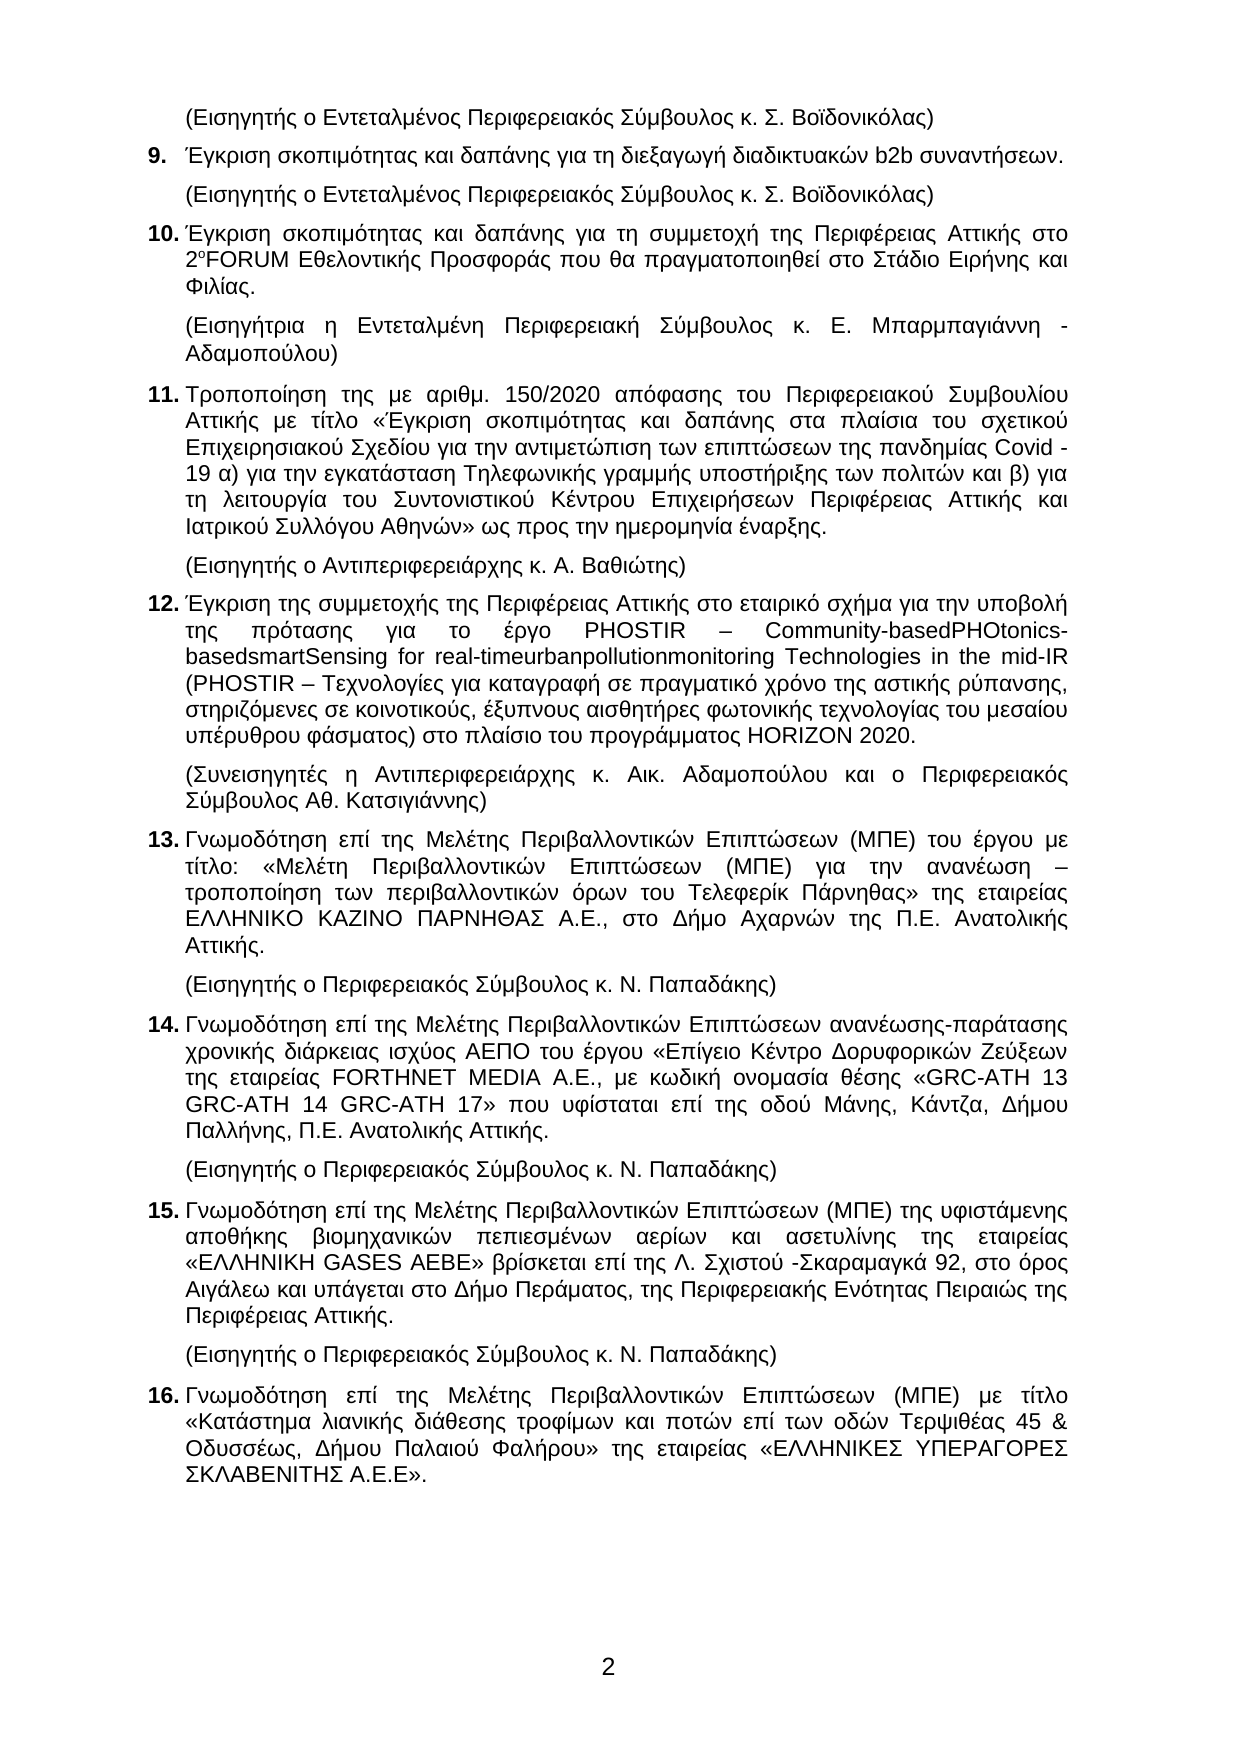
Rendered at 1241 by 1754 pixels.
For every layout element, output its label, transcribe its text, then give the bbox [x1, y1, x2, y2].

text (Συνεισηγητές η Αντιπεριφερειάρχης κ. Αικ. Αδαμοπούλου και ο Περιφερειακός Σύμβουλος Αθ. Κατσιγιάννης) [185, 761, 1069, 814]
list (Εισηγητής ο Εντεταλμένος Περιφερειακός Σύμβουλος κ. Σ. Βοϊδονικόλας) [185, 181, 1069, 207]
list (Εισηγητής ο Περιφερειακός Σύμβουλος κ. Ν. Παπαδάκης) [185, 1341, 1069, 1367]
list Γνωμοδότηση επί της Μελέτης Περιβαλλοντικών Επιπτώσεων (ΜΠΕ) της υφιστάμενης αποθήκης βιομηχανικών πεπιεσμένων αερίων και ασετυλίνης της εταιρείας «ΕΛΛΗΝΙΚΗ GASES ΑΕΒΕ» βρίσκεται επί της Λ. Σχιστού -Σκαραμαγκά 92, στο όρος Αιγάλεω και υπάγεται στο Δήμο Περάματος, της Περιφερειακής Ενότητας Πειραιώς της Περιφέρειας Αττικής. [148, 1197, 1069, 1328]
list Γνωμοδότηση επί της Μελέτης Περιβαλλοντικών Επιπτώσεων (ΜΠΕ) του έργου με τίτλο: «Μελέτη Περιβαλλοντικών Επιπτώσεων (ΜΠΕ) για την ανανέωση – τροποποίηση των περιβαλλοντικών όρων του Τελεφερίκ Πάρνηθας» της εταιρείας ΕΛΛΗΝΙΚΟ ΚΑΖΙΝΟ ΠΑΡΝΗΘΑΣ Α.Ε., στο Δήμο Αχαρνών της Π.Ε. Ανατολικής Αττικής. [148, 826, 1069, 958]
list Έγκριση σκοπιμότητας και δαπάνης για τη διεξαγωγή διαδικτυακών b2b συναντήσεων. [148, 142, 1069, 169]
list (Εισηγητής ο Περιφερειακός Σύμβουλος κ. Ν. Παπαδάκης) [185, 971, 1069, 997]
list (Εισηγητής ο Εντεταλμένος Περιφερειακός Σύμβουλος κ. Σ. Βοϊδονικόλας) [185, 103, 1069, 130]
list (Εισηγήτρια η Εντεταλμένη Περιφερειακή Σύμβουλος κ. Ε. Μπαρμπαγιάννη - Αδαμοπούλου) [185, 312, 1069, 366]
list Γνωμοδότηση επί της Μελέτης Περιβαλλοντικών Επιπτώσεων (ΜΠΕ) με τίτλο «Κατάστημα λιανικής διάθεσης τροφίμων και ποτών επί των οδών Τερψιθέας 45 & Οδυσσέως, Δήμου Παλαιού Φαλήρου» της εταιρείας «ΕΛΛΗΝΙΚΕΣ ΥΠΕΡΑΓΟΡΕΣ ΣΚΛΑΒΕΝΙΤΗΣ Α.Ε.Ε». [148, 1382, 1069, 1487]
list (Εισηγητής ο Αντιπεριφερειάρχης κ. Α. Βαθιώτης) [185, 552, 1069, 578]
list Έγκριση της συμμετοχής της Περιφέρειας Αττικής στο εταιρικό σχήμα για την υποβολή της πρότασης για το έργο PHOSTIR – Community-basedPHOtonics-basedsmartSensing for real-timeurbanpollutionmonitoring Technologies in the mid-IR (PHOSTIR – Τεχνολογίες για καταγραφή σε πραγματικό χρόνο της αστικής ρύπανσης, στηριζόμενες σε κοινοτικούς, έξυπνους αισθητήρες φωτονικής τεχνολογίας του μεσαίου υπέρυθρου φάσματος) στο πλαίσιο του προγράμματος HORIZON 2020. [148, 590, 1069, 748]
list Έγκριση σκοπιμότητας και δαπάνης για τη συμμετοχή της Περιφέρειας Αττικής στο 2οFORUM Εθελοντικής Προσφοράς που θα πραγματοποιηθεί στο Στάδιο Ειρήνης και Φιλίας. [148, 220, 1069, 299]
list (Εισηγητής ο Περιφερειακός Σύμβουλος κ. Ν. Παπαδάκης) [185, 1156, 1069, 1182]
list Τροποποίηση της με αριθμ. 150/2020 απόφασης του Περιφερειακού Συμβουλίου Αττικής με τίτλο «Έγκριση σκοπιμότητας και δαπάνης στα πλαίσια του σχετικού Επιχειρησιακού Σχεδίου για την αντιμετώπιση των επιπτώσεων της πανδημίας Covid - 19 α) για την εγκατάσταση Τηλεφωνικής γραμμής υποστήριξης των πολιτών και β) για τη λειτουργία του Συντονιστικού Κέντρου Επιχειρήσεων Περιφέρειας Αττικής και Ιατρικού Συλλόγου Αθηνών» ως προς την ημερομηνία έναρξης. [148, 381, 1069, 539]
list Γνωμοδότηση επί της Μελέτης Περιβαλλοντικών Επιπτώσεων ανανέωσης-παράτασης χρονικής διάρκειας ισχύος ΑΕΠΟ του έργου «Επίγειο Κέντρο Δορυφορικών Ζεύξεων της εταιρείας FORTHNET MEDIA A.E., με κωδική ονομασία θέσης «GRC-ATH 13 GRC-ATH 14 GRC-ATH 17» που υφίσταται επί της οδού Μάνης, Κάντζα, Δήμου Παλλήνης, Π.Ε. Ανατολικής Αττικής. [148, 1011, 1069, 1143]
